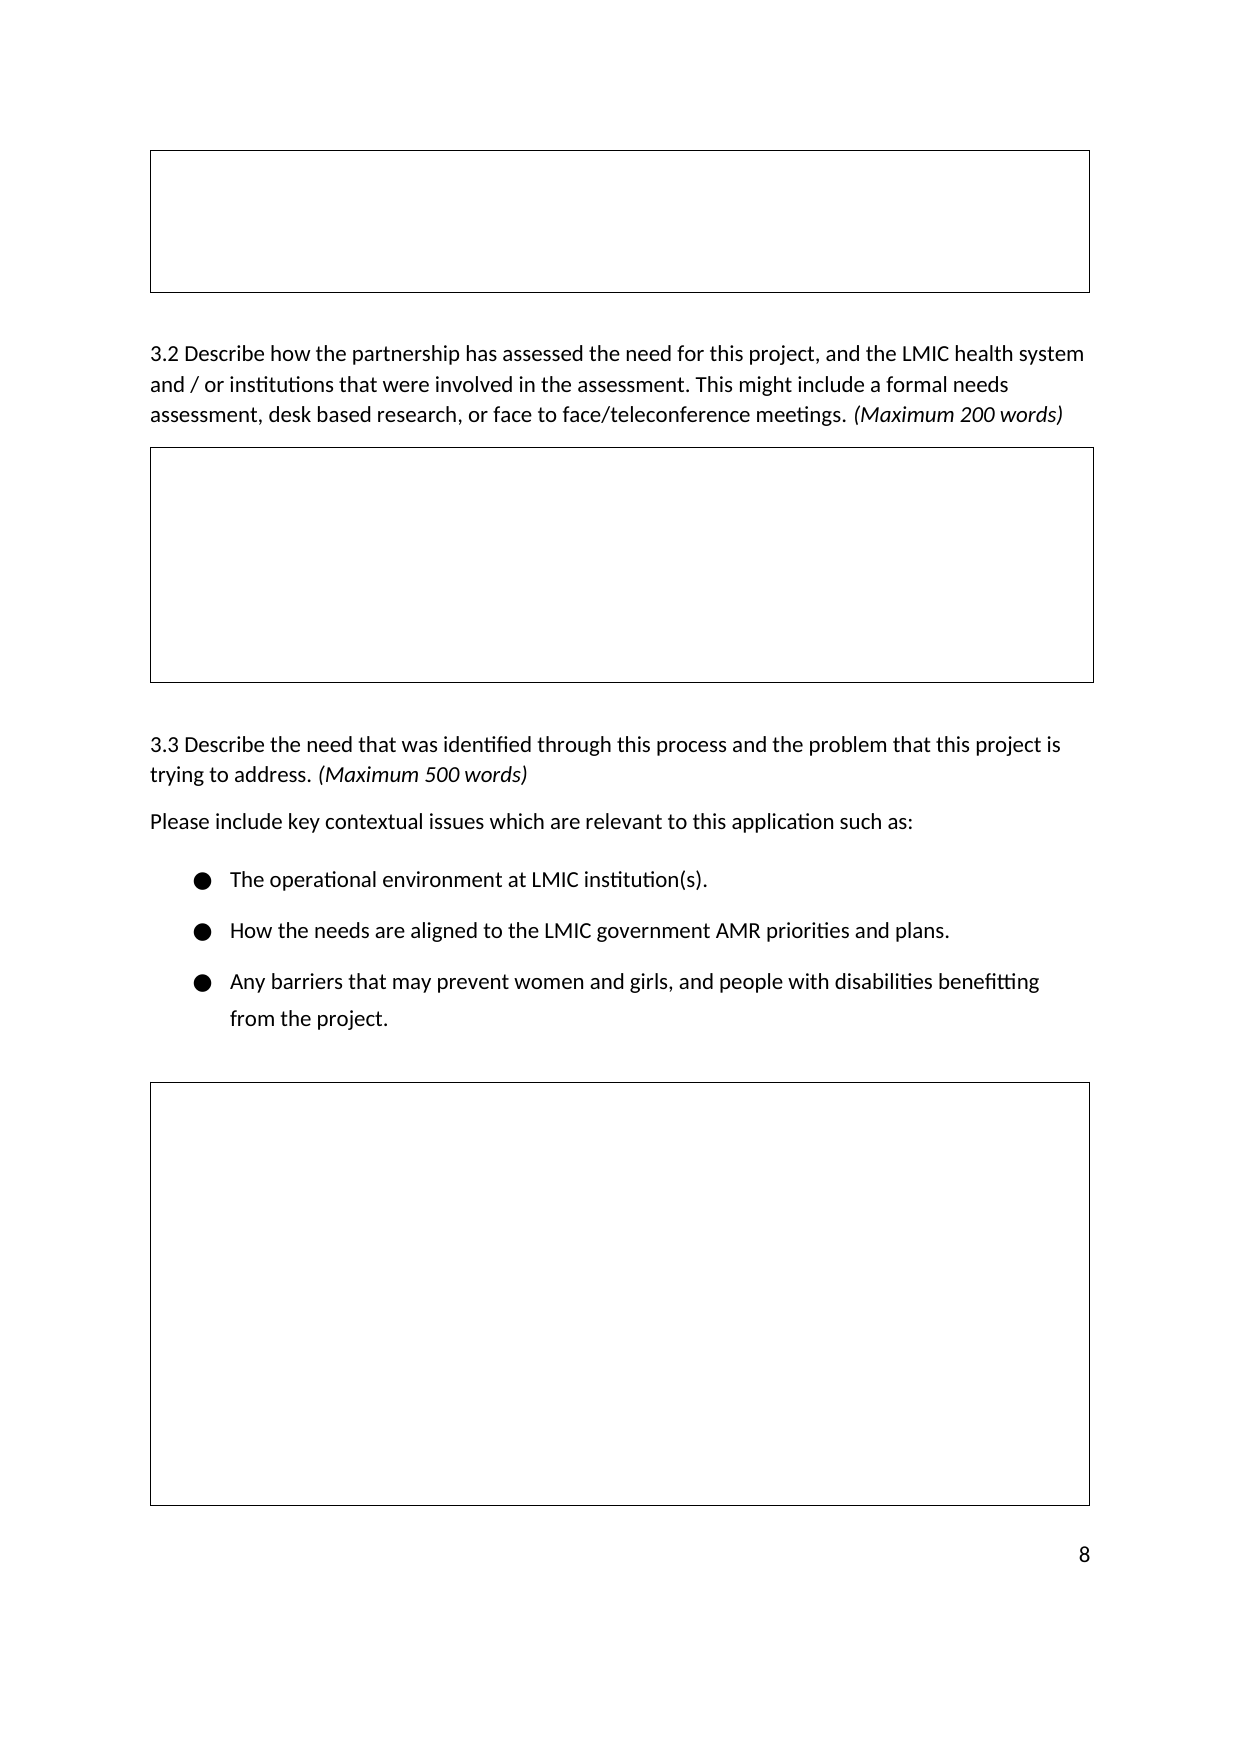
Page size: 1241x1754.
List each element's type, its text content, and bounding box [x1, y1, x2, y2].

text 3.2 Describe how the partnership has assessed the need for this project, and the LMIC health system and / or institutions that were involved in the assessment. This might include a formal needs assessment, desk based research, or face to face/teleconference meetings. (Maximum 200 words) [150, 339, 1090, 428]
text 3.3 Describe the need that was identified through this process and the problem that this project is trying to address. (Maximum 500 words) [150, 730, 1090, 788]
list Any barriers that may prevent women and girls, and people with disabilities benefitting from the project. [192, 955, 1090, 1033]
table_header [151, 1083, 1089, 1504]
table_header [151, 448, 1093, 682]
list How the needs are aligned to the LMIC government AMR priorities and plans. [192, 905, 1090, 952]
list The operational environment at LMIC institution(s). [192, 854, 1090, 901]
text Please include key contextual issues which are relevant to this application such as: [150, 807, 1090, 835]
table_header [151, 151, 1089, 292]
